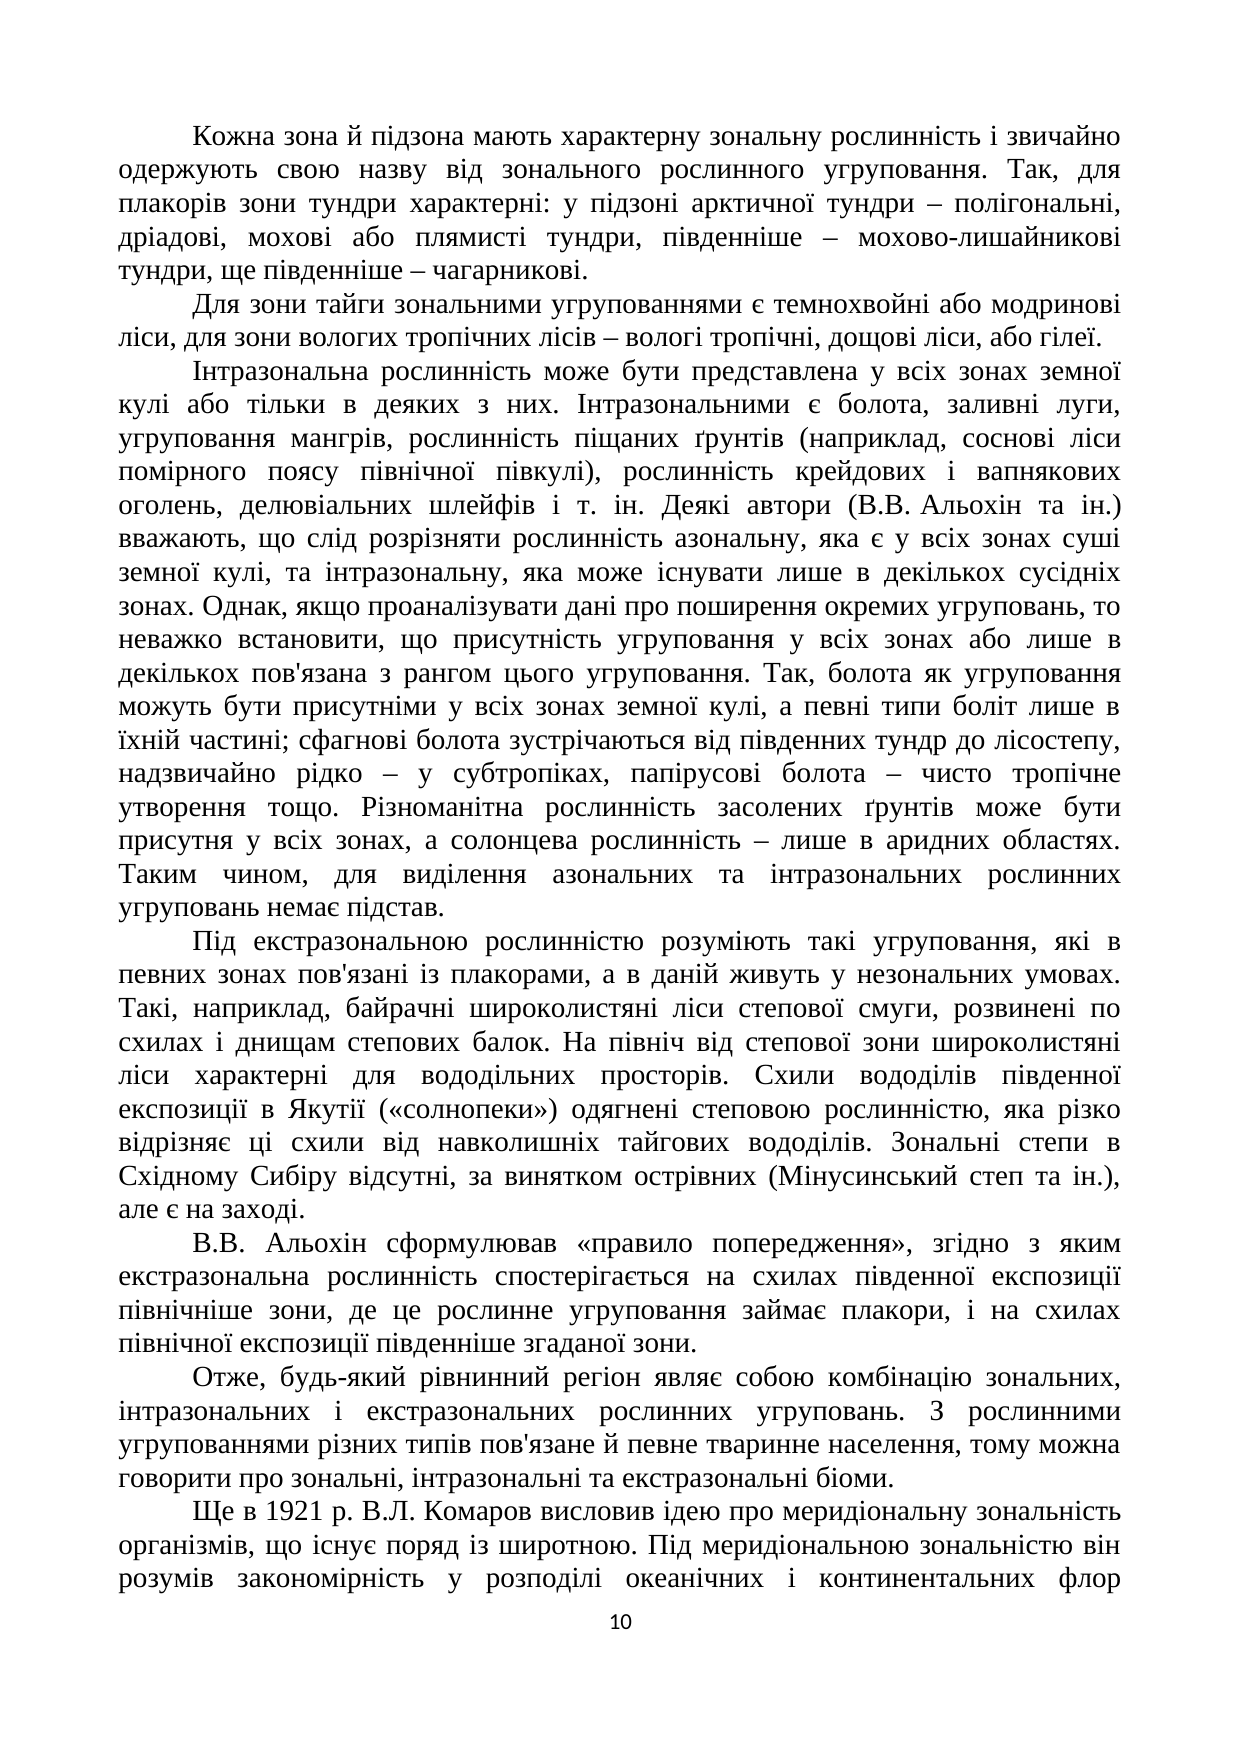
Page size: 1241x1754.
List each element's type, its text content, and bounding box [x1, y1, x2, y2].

text Кожна зона й підзона мають характерну зональну рослинність і звичайно одержують свою назву від зонального рослинного угруповання. Так, для плакорів зони тундри характерні: у підзоні арктичної тундри – полігональні, дріадові, мохові або плямисті тундри, південніше – мохово-лишайникові тундри, ще південніше – чагарникові. [118, 118, 1122, 286]
text Отже, будь-який рівнинний регіон являє собою комбінацію зональних, інтразональних і екстразональних рослинних угруповань. З рослинними угрупованнями різних типів пов'язане й певне тваринне населення, тому можна говорити про зональні, інтразональні та екстразональні біоми. [118, 1359, 1122, 1493]
text Для зони тайги зональними угрупованнями є темнохвойні або модринові ліси, для зони вологих тропічних лісів – вологі тропічні, дощові ліси, або гілеї. [118, 286, 1122, 353]
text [118, 1493, 1122, 1594]
text В.В. Альохін сформулював «правило попередження», згідно з яким екстразональна рослинність спостерігається на схилах південної експозиції північніше зони, де це рослинне угруповання займає плакори, і на схилах північної експозиції південніше згаданої зони. [118, 1225, 1122, 1359]
text Під екстразональною рослинністю розуміють такі угруповання, які в певних зонах пов'язані із плакорами, а в даній живуть у незональних умовах. Такі, наприклад, байрачні широколистяні ліси степової смуги, розвинені по схилах і днищам степових балок. На північ від степової зони широколистяні ліси характерні для вододільних просторів. Схили вододілів південної експозиції в Якутії («солнопеки») одягнені степовою рослинністю, яка різко відрізняє ці схили від навколишніх тайгових вододілів. Зональні степи в Східному Сибіру відсутні, за винятком острівних (Мінусинський степ та ін.), але є на заході. [118, 923, 1122, 1225]
text Інтразональна рослинність може бути представлена у всіх зонах земної кулі або тільки в деяких з них. Інтразональними є болота, заливні луги, угруповання мангрів, рослинність піщаних ґрунтів (наприклад, соснові ліси помірного поясу північної півкулі), рослинність крейдових і вапнякових оголень, делювіальних шлейфів і т. ін. Деякі автори (В.В. Альохін та ін.) вважають, що слід розрізняти рослинність азональну, яка є у всіх зонах суші земної кулі, та інтразональну, яка може існувати лише в декількох сусідніх зонах. Однак, якщо проаналізувати дані про поширення окремих угруповань, то неважко встановити, що присутність угруповання у всіх зонах або лише в декількох пов'язана з рангом цього угруповання. Так, болота як угруповання можуть бути присутніми у всіх зонах земної кулі, а певні типи боліт лише в їхній частині; сфагнові болота зустрічаються від південних тундр до лісостепу, надзвичайно рідко – у субтропіках, папірусові болота – чисто тропічне утворення тощо. Різноманітна рослинність засолених ґрунтів може бути присутня у всіх зонах, а солонцева рослинність – лише в аридних областях. Таким чином, для виділення азональних та інтразональних рослинних угруповань немає підстав. [118, 353, 1122, 923]
